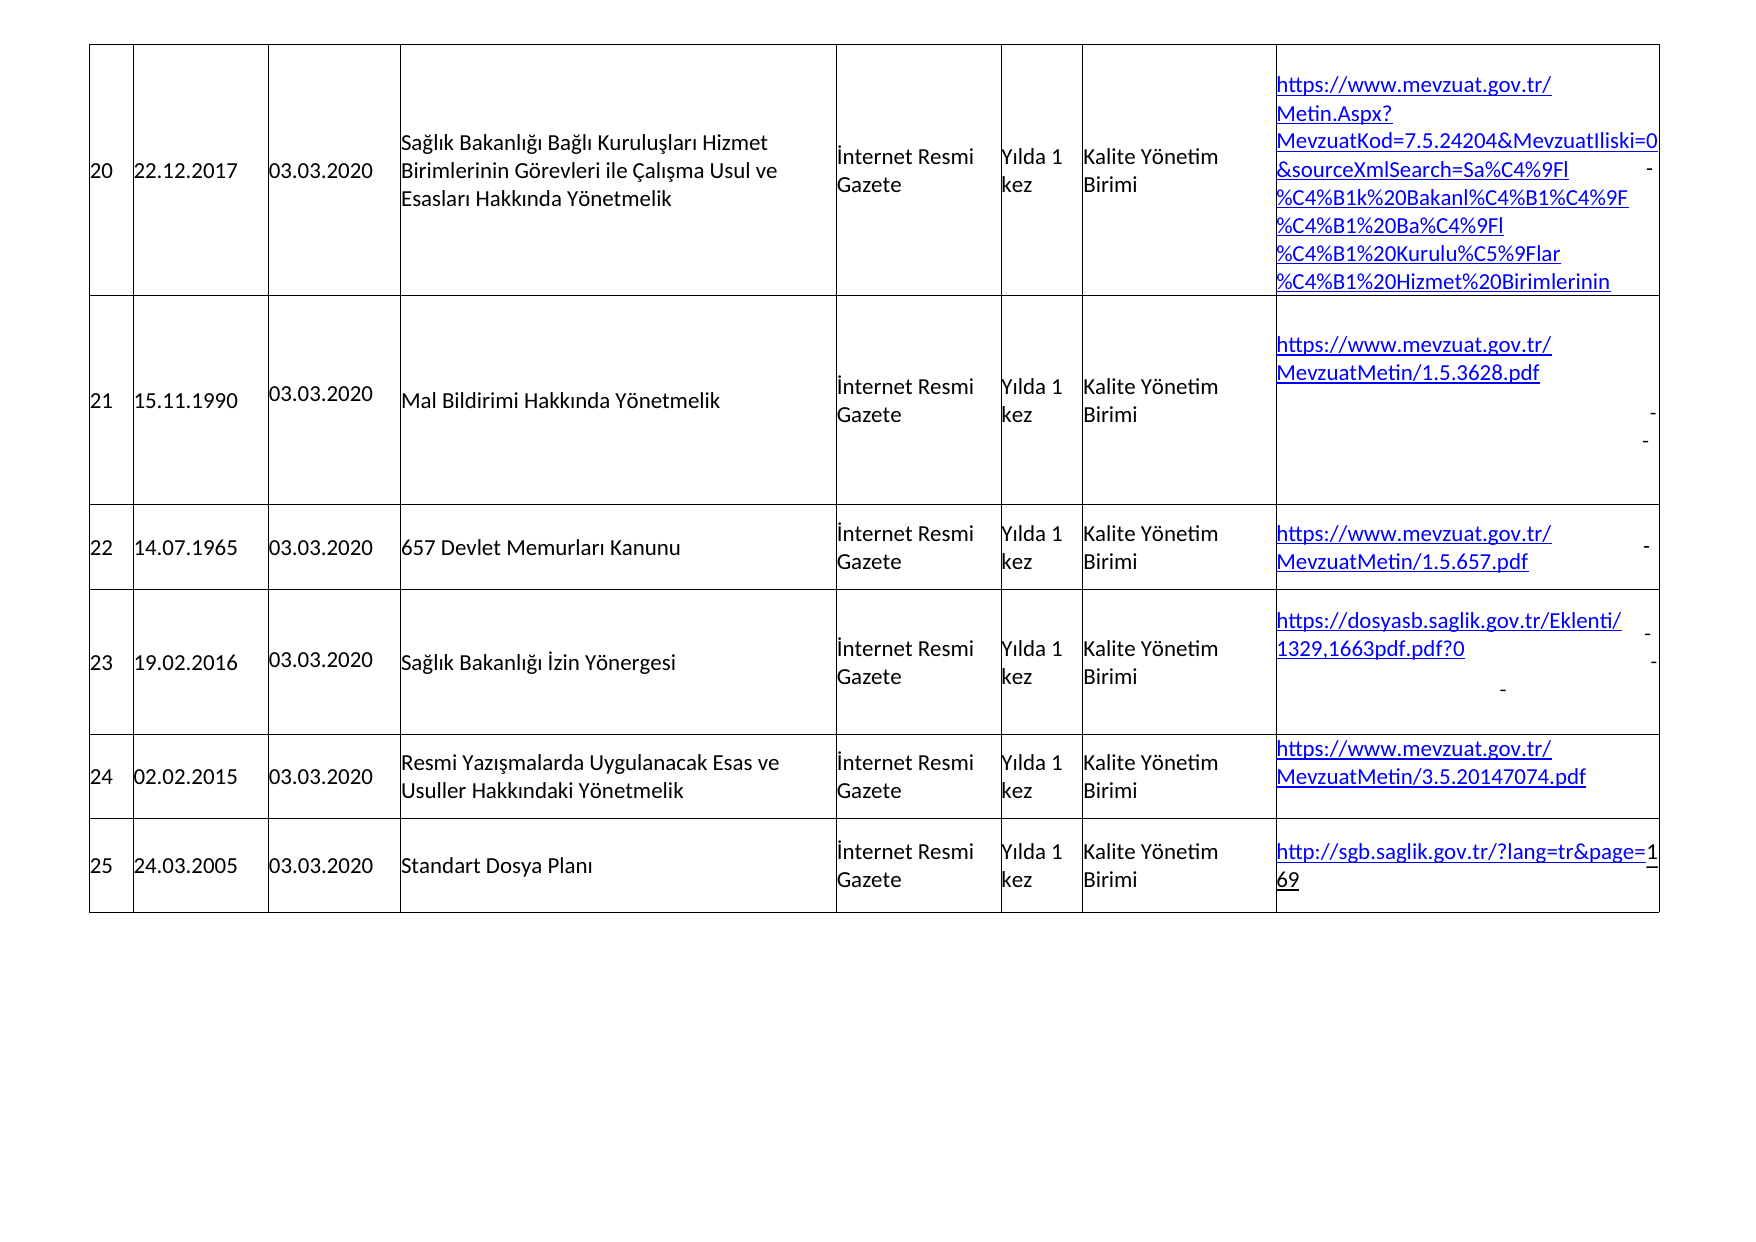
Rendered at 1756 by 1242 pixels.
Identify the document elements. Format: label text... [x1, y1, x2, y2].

table_cell İnternet Resmi Gazete [837, 735, 1001, 818]
table_cell 02.02.2015 [134, 735, 268, 818]
table_cell Kalite Yönetim Birimi [1083, 505, 1276, 588]
table_cell http://sgb.saglik.gov.tr/?lang=tr&page=1 69 [1277, 819, 1659, 912]
table_cell 19.02.2016 [134, 590, 268, 734]
table_header 22.12.2017 [134, 45, 268, 295]
table_cell İnternet Resmi Gazete [837, 505, 1001, 588]
table_cell Yılda 1 kez [1002, 819, 1082, 912]
table_cell İnternet Resmi Gazete [837, 590, 1001, 734]
table_cell https://www.mevzuat.gov.tr/MevzuatMetin/1.5.3628.pdf [1277, 296, 1659, 504]
table_cell 15.11.1990 [134, 296, 268, 504]
table_header İnternet Resmi Gazete [837, 45, 1001, 295]
table_cell Kalite Yönetim Birimi [1083, 819, 1276, 912]
table_cell 03.03.2020 [269, 735, 400, 818]
table_cell Yılda 1 kez [1002, 505, 1082, 588]
table_cell Standart Dosya Planı [401, 819, 836, 912]
table_cell Sağlık Bakanlığı İzin Yönergesi [401, 590, 836, 734]
table_cell 03.03.2020 [269, 296, 400, 504]
table_cell 14.07.1965 [134, 505, 268, 588]
table_cell https://dosyasb.saglik.gov.tr/Eklenti/1329,1663pdf.pdf?0 [1277, 590, 1659, 734]
table_header Sağlık Bakanlığı Bağlı Kuruluşları Hizmet Birimlerinin Görevleri ile Çalışma Usul ve Esasları Hakkında Yönetmelik [401, 45, 836, 295]
table_cell Kalite Yönetim Birimi [1083, 735, 1276, 818]
table_cell 23 [90, 590, 133, 734]
table_cell 24.03.2005 [134, 819, 268, 912]
table_cell Yılda 1 kez [1002, 735, 1082, 818]
table_cell 21 [90, 296, 133, 504]
table_cell İnternet Resmi Gazete [837, 819, 1001, 912]
table_cell 03.03.2020 [269, 590, 400, 734]
table_cell 03.03.2020 [269, 819, 400, 912]
table_cell Yılda 1 kez [1002, 590, 1082, 734]
table_cell İnternet Resmi Gazete [837, 296, 1001, 504]
table_header Kalite Yönetim Birimi [1083, 45, 1276, 295]
table_cell Yılda 1 kez [1002, 296, 1082, 504]
table_cell 22 [90, 505, 133, 588]
table_header 20 [90, 45, 133, 295]
table_cell 03.03.2020 [269, 505, 400, 588]
table_cell Kalite Yönetim Birimi [1083, 296, 1276, 504]
table_header 03.03.2020 [269, 45, 400, 295]
table_header https://www.mevzuat.gov.tr/Metin.Aspx?MevzuatKod=7.5.24204&MevzuatIliski=0&sourceXmlSearch=Sa%C4%9Fl%C4%B1k%20Bakanl%C4%B1%C4%9F%C4%B1%20Ba%C4%9Fl%C4%B1%20Kurulu%C5%9Flar%C4%B1%20Hizmet%20Birimlerinin [1277, 45, 1659, 295]
table_cell Resmi Yazışmalarda Uygulanacak Esas ve Usuller Hakkındaki Yönetmelik [401, 735, 836, 818]
table_cell https://www.mevzuat.gov.tr/MevzuatMetin/3.5.20147074.pdf [1277, 735, 1659, 818]
table_cell Kalite Yönetim Birimi [1083, 590, 1276, 734]
table_header Yılda 1 kez [1002, 45, 1082, 295]
table_cell 24 [90, 735, 133, 818]
table_cell 657 Devlet Memurları Kanunu [401, 505, 836, 588]
table_cell Mal Bildirimi Hakkında Yönetmelik [401, 296, 836, 504]
table_cell https://www.mevzuat.gov.tr/MevzuatMetin/1.5.657.pdf [1277, 505, 1659, 588]
table_cell 25 [90, 819, 133, 912]
